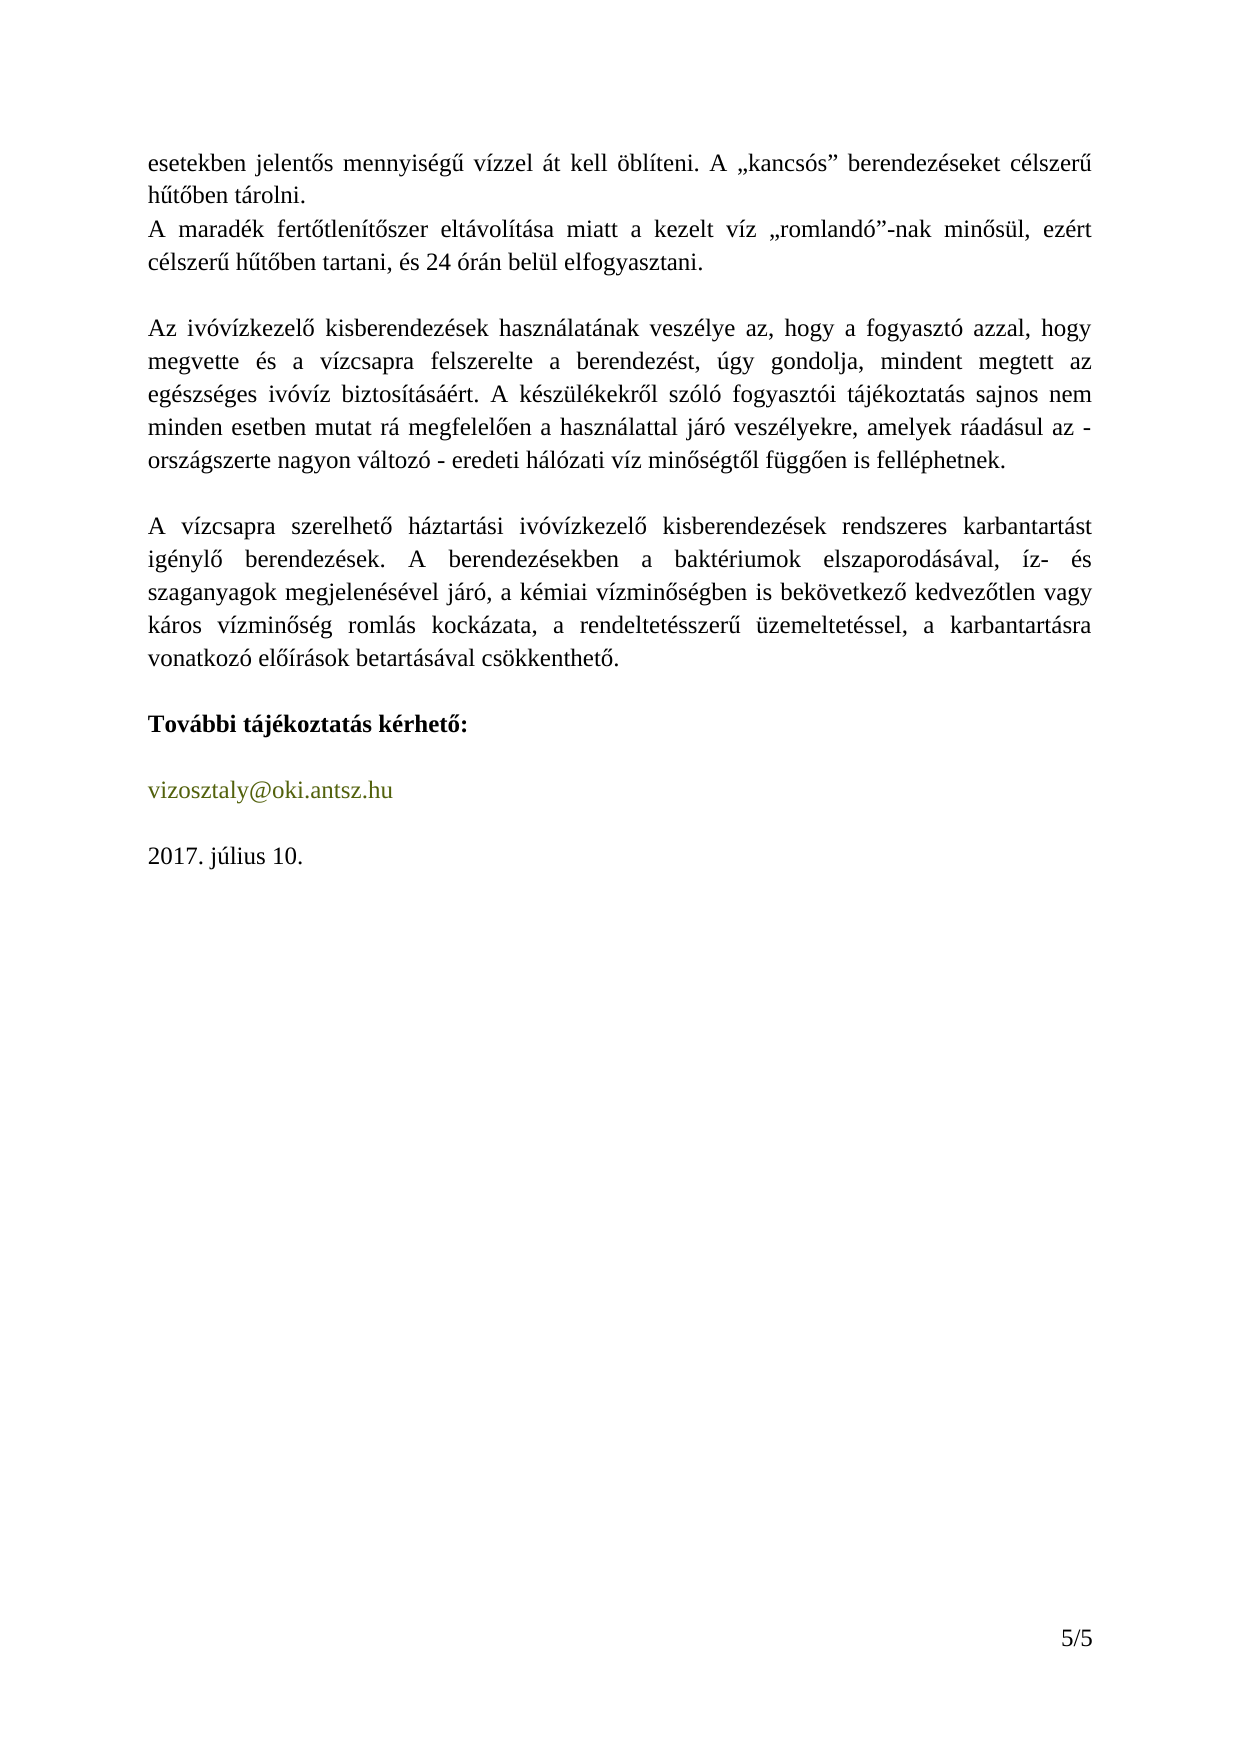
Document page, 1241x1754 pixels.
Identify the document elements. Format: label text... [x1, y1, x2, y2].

text A vízcsapra szerelhető háztartási ivóvízkezelő kisberendezések rendszeres karbantartást igénylő berendezések. A berendezésekben a baktériumok elszaporodásával, íz- és szaganyagok megjelenésével járó, a kémiai vízminőségben is bekövetkező kedvezőtlen vagy káros vízminőség romlás kockázata, a rendeltetésszerű üzemeltetéssel, a karbantartásra vonatkozó előírások betartásával csökkenthető. [148, 511, 1093, 672]
text vizosztaly@oki.antsz.hu [148, 775, 1093, 804]
text A maradék fertőtlenítőszer eltávolítása miatt a kezelt víz „romlandó”-nak minősül, ezért célszerű hűtőben tartani, és 24 órán belül elfogyasztani. [148, 214, 1093, 275]
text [148, 148, 1093, 209]
text Az ivóvízkezelő kisberendezések használatának veszélye az, hogy a fogyasztó azzal, hogy megvette és a vízcsapra felszerelte a berendezést, úgy gondolja, mindent megtett az egészséges ivóvíz biztosításáért. A készülékekről szóló fogyasztói tájékoztatás sajnos nem minden esetben mutat rá megfelelően a használattal járó veszélyekre, amelyek ráadásul az - országszerte nagyon változó - eredeti hálózati víz minőségtől függően is felléphetnek. [148, 313, 1093, 473]
text További tájékoztatás kérhető: [148, 709, 1093, 738]
text 2017. július 10. [148, 841, 1093, 870]
